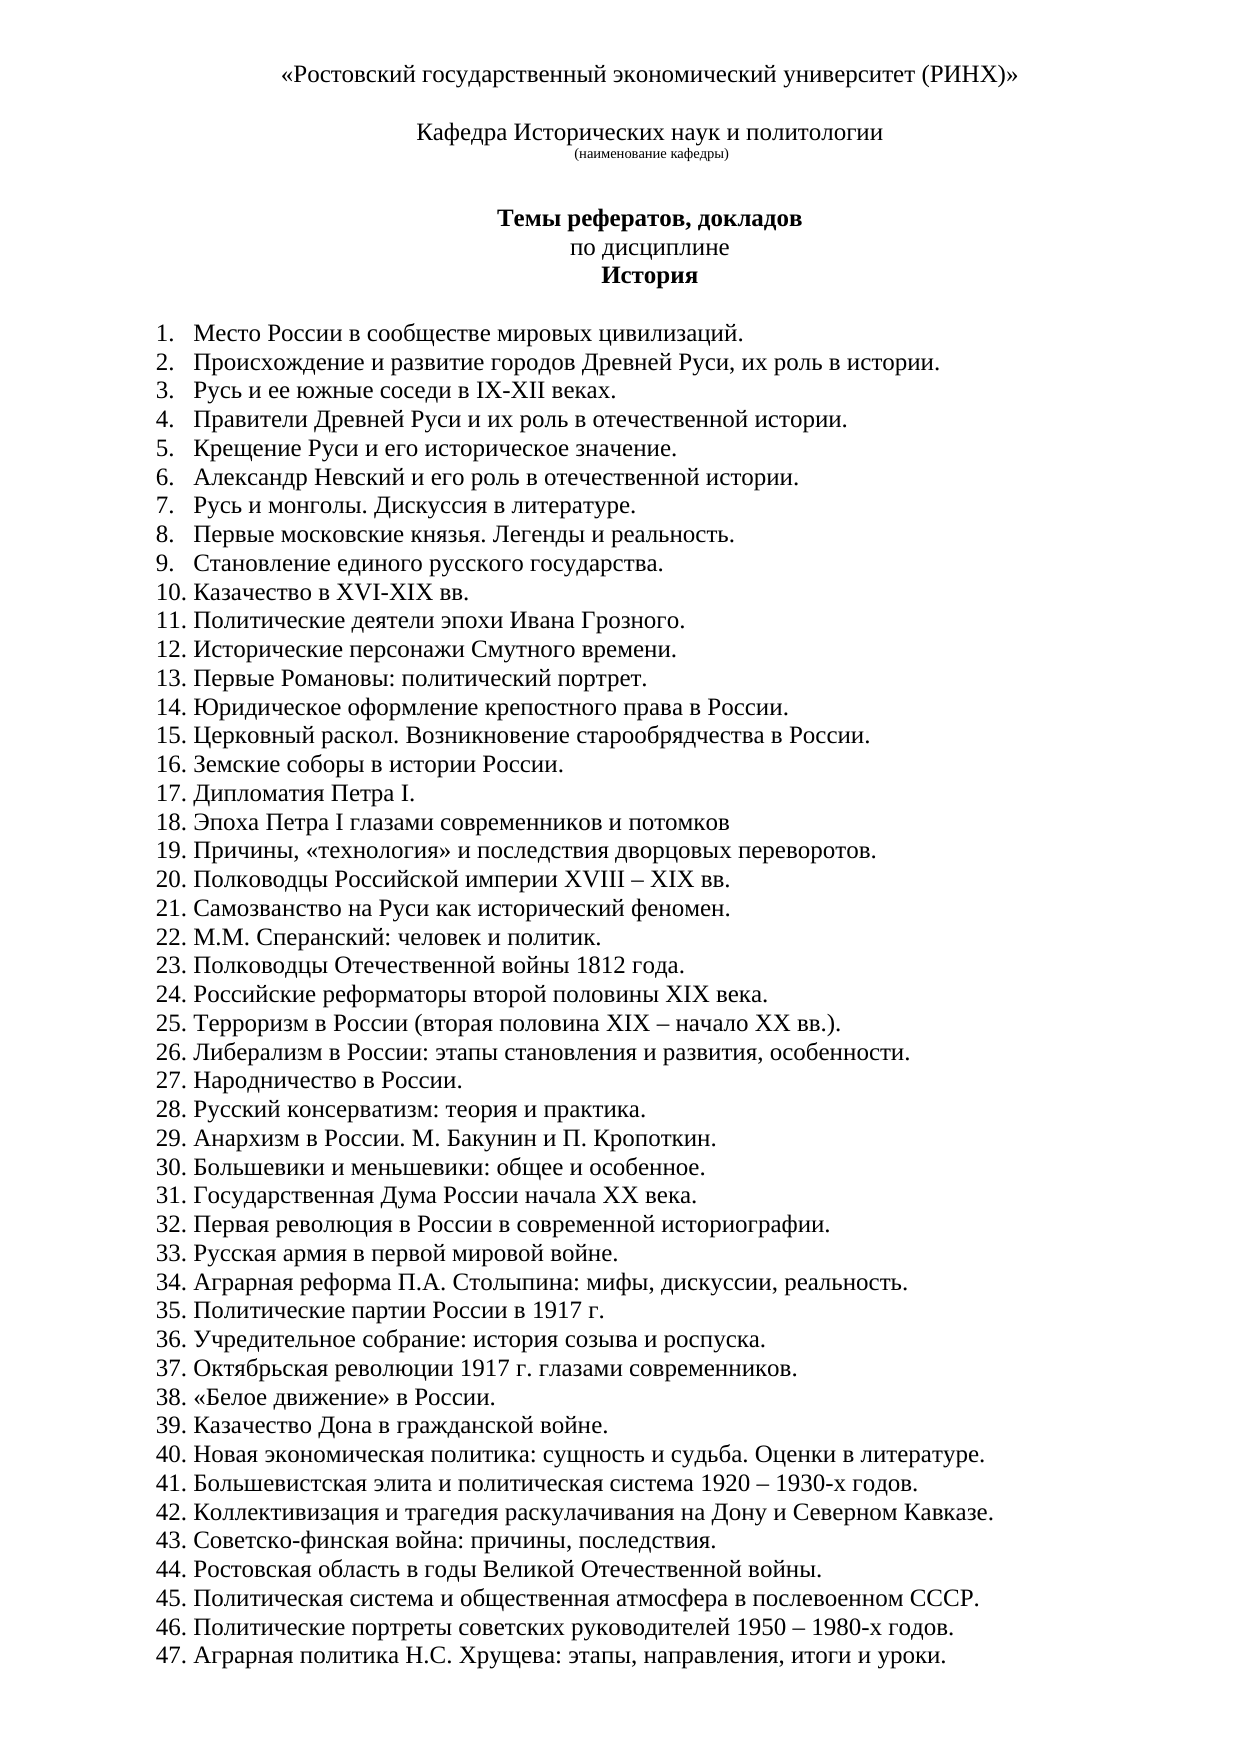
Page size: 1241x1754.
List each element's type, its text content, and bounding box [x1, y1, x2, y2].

list Коллективизация и трагедия раскулачивания на Дону и Северном Кавказе. [156, 1497, 1181, 1525]
list Аграрная политика Н.С. Хрущева: этапы, направления, итоги и уроки. [156, 1640, 1181, 1669]
list Государственная Дума России начала XX века. [156, 1180, 1181, 1209]
list Первые Романовы: политический портрет. [156, 663, 1181, 692]
list «Белое движение» в России. [156, 1382, 1181, 1410]
text История [118, 260, 1181, 289]
list Юридическое оформление крепостного права в России. [156, 692, 1181, 720]
list Русь и монголы. Дискуссия в литературе. [156, 490, 1181, 519]
list М.М. Сперанский: человек и политик. [156, 922, 1181, 950]
list Русский консерватизм: теория и практика. [156, 1094, 1181, 1123]
list Исторические персонажи Смутного времени. [156, 634, 1181, 663]
list Политические деятели эпохи Ивана Грозного. [156, 605, 1181, 634]
list Аграрная реформа П.А. Столыпина: мифы, дискуссии, реальность. [156, 1267, 1181, 1295]
list Народничество в России. [156, 1065, 1181, 1094]
list Октябрьская революции 1917 г. глазами современников. [156, 1353, 1181, 1382]
list Первая революция в России в современной историографии. [156, 1209, 1181, 1238]
list Становление единого русского государства. [156, 548, 1181, 577]
list Казачество Дона в гражданской войне. [156, 1410, 1181, 1439]
list Эпоха Петра I глазами современников и потомков [156, 807, 1181, 835]
list Место России в сообществе мировых цивилизаций. [156, 318, 1181, 347]
list Самозванство на Руси как исторический феномен. [156, 893, 1181, 922]
text (наименование кафедры) [118, 145, 1181, 174]
list Русь и ее южные соседи в IX-XII веках. [156, 375, 1181, 404]
text Темы рефератов, докладов [118, 203, 1181, 232]
list Казачество в XVI-XIX вв. [156, 577, 1181, 605]
list Ростовская область в годы Великой Отечественной войны. [156, 1554, 1181, 1583]
list Земские соборы в истории России. [156, 749, 1181, 778]
list Большевики и меньшевики: общее и особенное. [156, 1152, 1181, 1180]
list Церковный раскол. Возникновение старообрядчества в России. [156, 720, 1181, 749]
list Анархизм в России. М. Бакунин и П. Кропоткин. [156, 1123, 1181, 1152]
text Кафедра Исторических наук и политологии [118, 117, 1181, 145]
list Учредительное собрание: история созыва и роспуска. [156, 1324, 1181, 1353]
list Крещение Руси и его историческое значение. [156, 433, 1181, 462]
list Терроризм в России (вторая половина XIX – начало XX вв.). [156, 1008, 1181, 1037]
text по дисциплине [118, 232, 1181, 260]
list Полководцы Отечественной войны 1812 года. [156, 950, 1181, 979]
list Политические партии России в 1917 г. [156, 1295, 1181, 1324]
list Либерализм в России: этапы становления и развития, особенности. [156, 1037, 1181, 1065]
list Новая экономическая политика: сущность и судьба. Оценки в литературе. [156, 1439, 1181, 1468]
text «Ростовский государственный экономический университет (РИНХ)» [118, 59, 1181, 88]
list Первые московские князья. Легенды и реальность. [156, 519, 1181, 548]
list Правители Древней Руси и их роль в отечественной истории. [156, 404, 1181, 433]
list Происхождение и развитие городов Древней Руси, их роль в истории. [156, 347, 1181, 375]
list Политическая система и общественная атмосфера в послевоенном СССР. [156, 1583, 1181, 1612]
list Российские реформаторы второй половины XIX века. [156, 979, 1181, 1008]
list Русская армия в первой мировой войне. [156, 1238, 1181, 1267]
list Причины, «технология» и последствия дворцовых переворотов. [156, 835, 1181, 864]
list Дипломатия Петра I. [156, 778, 1181, 807]
list Полководцы Российской империи XVIII – XIX вв. [156, 864, 1181, 893]
list Политические портреты советских руководителей 1950 – 1980-х годов. [156, 1612, 1181, 1640]
list Большевистская элита и политическая система 1920 – 1930-х годов. [156, 1468, 1181, 1497]
list Александр Невский и его роль в отечественной истории. [156, 462, 1181, 490]
list Советско-финская война: причины, последствия. [156, 1525, 1181, 1554]
